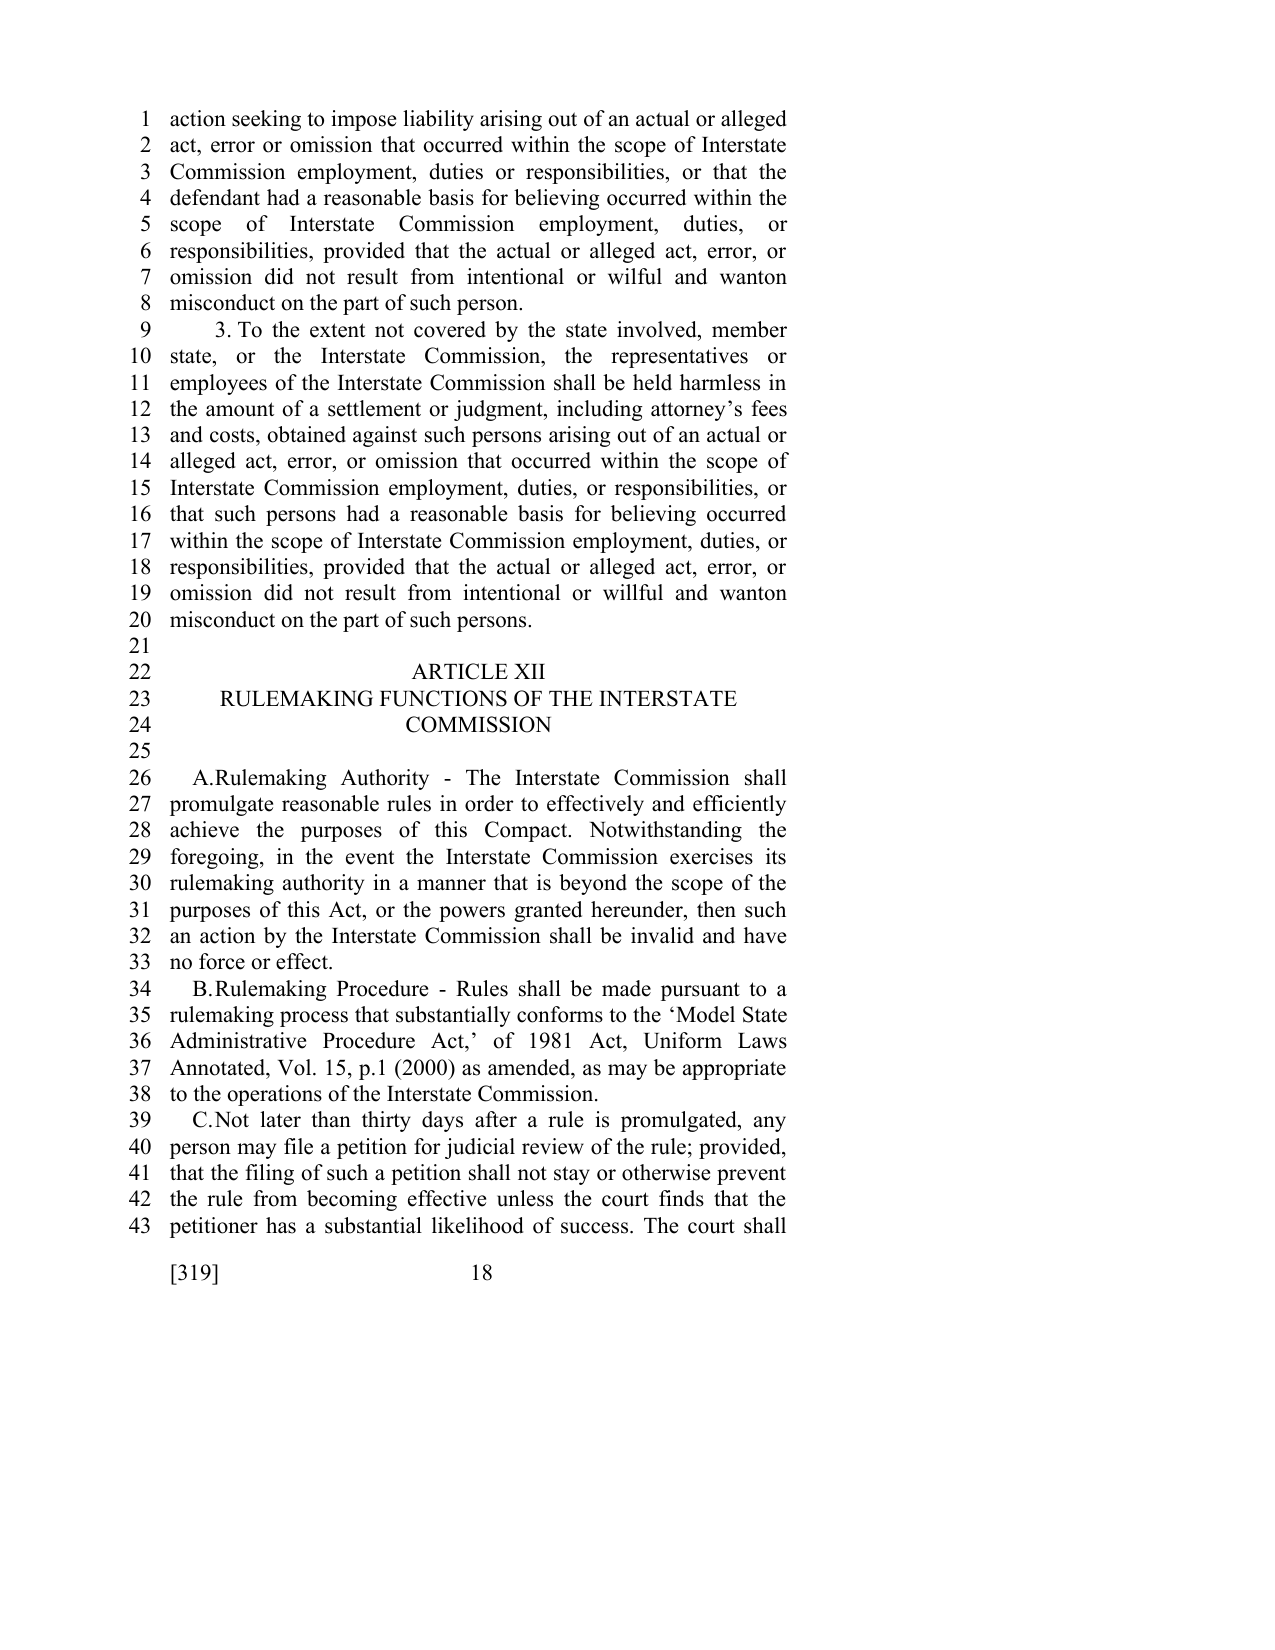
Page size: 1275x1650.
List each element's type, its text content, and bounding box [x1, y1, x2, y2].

text RULEMAKING FUNCTIONS OF THE INTERSTATE COMMISSION [169, 685, 787, 737]
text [169, 1106, 787, 1238]
text A. Rulemaking Authority - The Interstate Commission shall promulgate reasonable rules in order to effectively and efficiently achieve the purposes of this Compact. Notwithstanding the foregoing, in the event the Interstate Commission exercises its rulemaking authority in a manner that is beyond the scope of the purposes of this Act, or the powers granted hereunder, then such an action by the Interstate Commission shall be invalid and have no force or effect. [169, 764, 787, 975]
text ARTICLE XII [169, 658, 787, 685]
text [169, 105, 787, 316]
text 3. To the extent not covered by the state involved, member state, or the Interstate Commission, the representatives or employees of the Interstate Commission shall be held harmless in the amount of a settlement or judgment, including attorney’s fees and costs, obtained against such persons arising out of an actual or alleged act, error, or omission that occurred within the scope of Interstate Commission employment, duties, or responsibilities, or that such persons had a reasonable basis for believing occurred within the scope of Interstate Commission employment, duties, or responsibilities, provided that the actual or alleged act, error, or omission did not result from intentional or willful and wanton misconduct on the part of such persons. [169, 316, 787, 632]
text B. Rulemaking Procedure - Rules shall be made pursuant to a rulemaking process that substantially conforms to the ‘Model State Administrative Procedure Act,’ of 1981 Act, Uniform Laws Annotated, Vol. 15, p.1 (2000) as amended, as may be appropriate to the operations of the Interstate Commission. [169, 975, 787, 1106]
